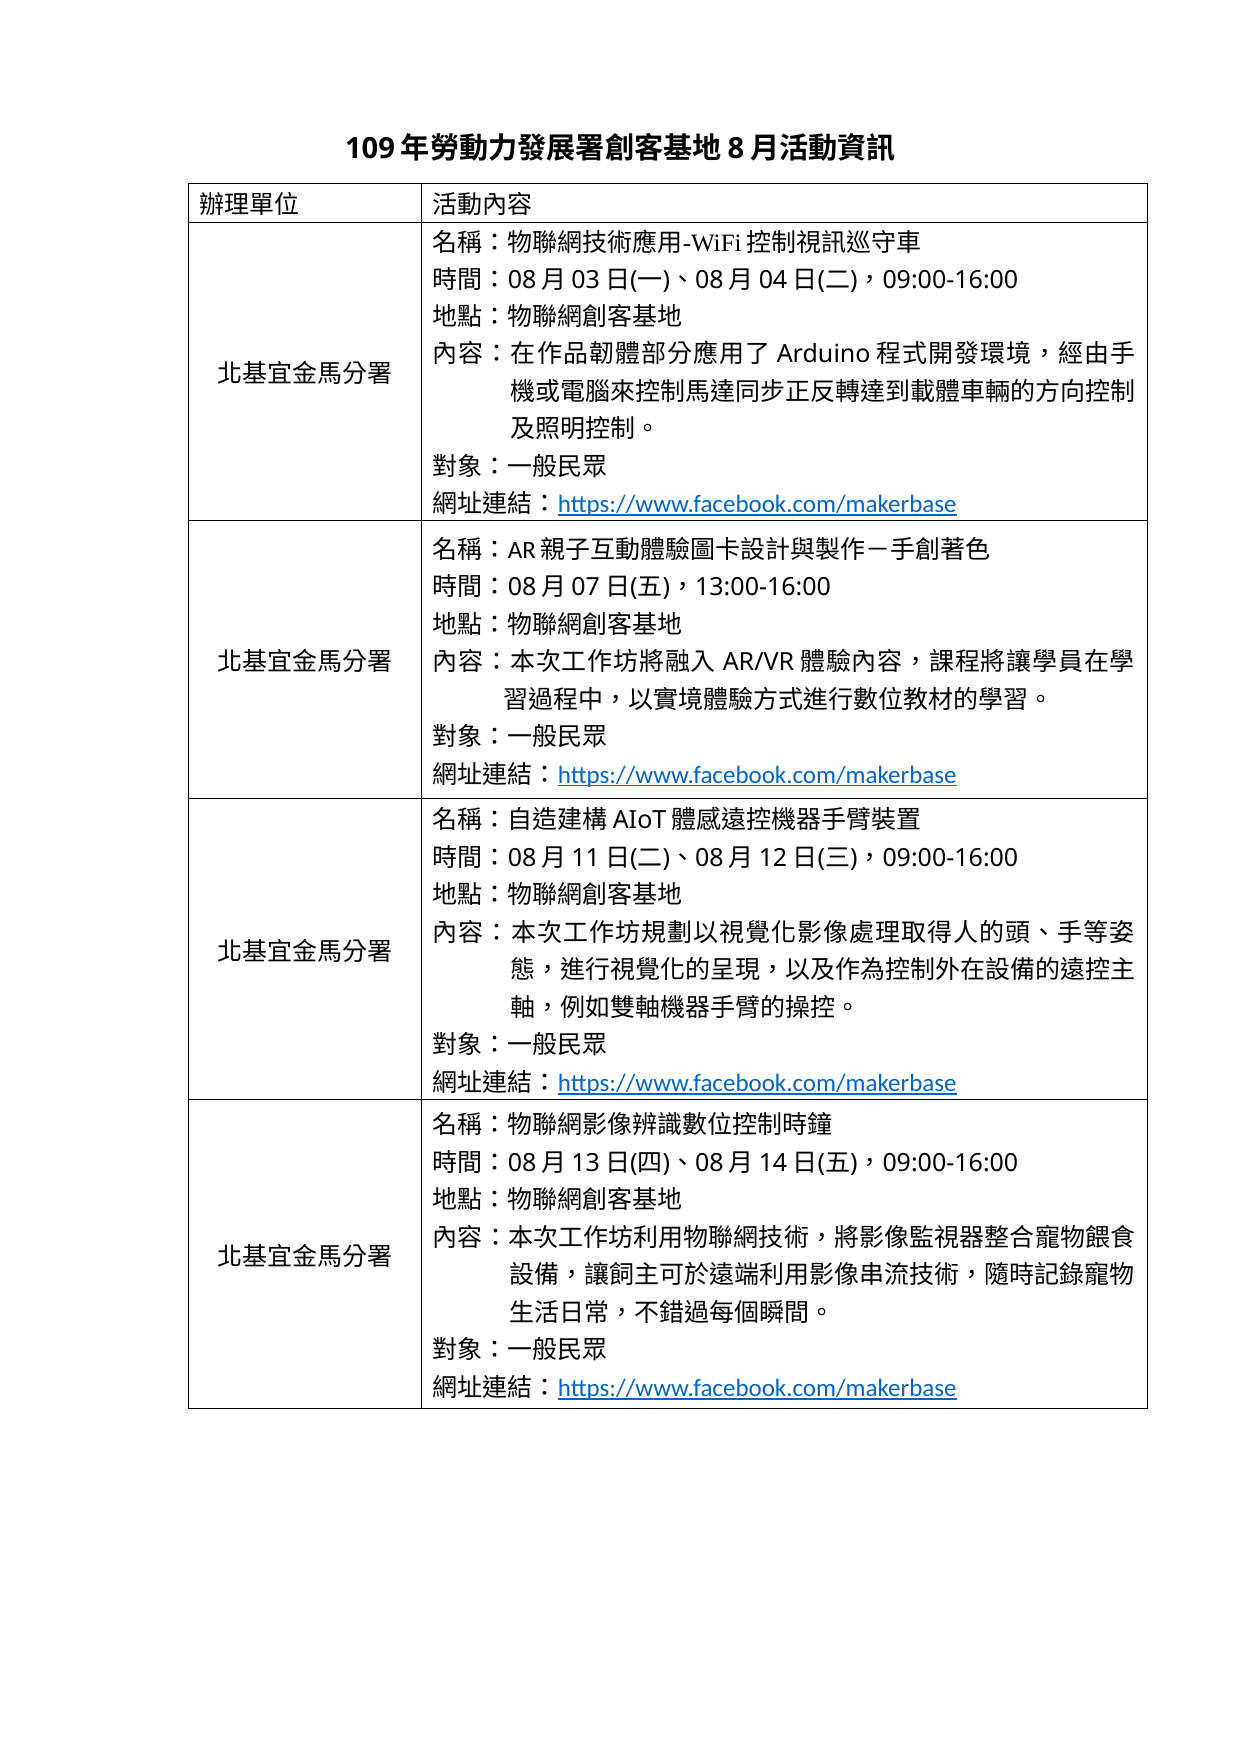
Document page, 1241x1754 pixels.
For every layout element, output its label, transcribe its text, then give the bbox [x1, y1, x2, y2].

table_header 辦理單位 [189, 184, 421, 222]
table_cell 北基宜金馬分署 [189, 1100, 421, 1408]
table_cell 北基宜金馬分署 [189, 799, 421, 1099]
text 109年勞動力發展署創客基地8月活動資訊 [187, 108, 1053, 183]
table_cell 名稱：物聯網影像辨識數位控制時鐘 時間：08月13日(四)、08月14日(五)，09:00-16:00 地點：物聯網創客基地 內容：本次工作坊利用物聯網技術，將影像監視器整合寵物餵食設備，讓飼主可於遠端利用影像串流技術，隨時記錄寵物生活日常，不錯過每個瞬間。 對象：一般民眾 網址連結：https://www.facebook.com/makerbase [422, 1100, 1147, 1408]
table_cell 名稱：AR親子互動體驗圖卡設計與製作－手創著色 時間：08月07日(五)，13:00-16:00 地點：物聯網創客基地 內容：本次工作坊將融入AR/VR體驗內容，課程將讓學員在學習過程中，以實境體驗方式進行數位教材的學習。 對象：一般民眾 網址連結：https://www.facebook.com/makerbase [422, 521, 1147, 798]
table_header 活動內容 [422, 184, 1147, 222]
table_cell 名稱：自造建構AIoT體感遠控機器手臂裝置 時間：08月11日(二)、08月12日(三)，09:00-16:00 地點：物聯網創客基地 內容：本次工作坊規劃以視覺化影像處理取得人的頭、手等姿態，進行視覺化的呈現，以及作為控制外在設備的遠控主軸，例如雙軸機器手臂的操控。 對象：一般民眾 網址連結：https://www.facebook.com/makerbase [422, 799, 1147, 1099]
table_cell 北基宜金馬分署 [189, 521, 421, 798]
table_cell 名稱：物聯網技術應用-WiFi控制視訊巡守車 時間：08月03日(一)、08月04日(二)，09:00-16:00 地點：物聯網創客基地 內容：在作品韌體部分應用了Arduino程式開發環境，經由手機或電腦來控制馬達同步正反轉達到載體車輛的方向控制及照明控制。 對象：一般民眾 網址連結：https://www.facebook.com/makerbase [422, 223, 1147, 520]
table_cell 北基宜金馬分署 [189, 223, 421, 520]
